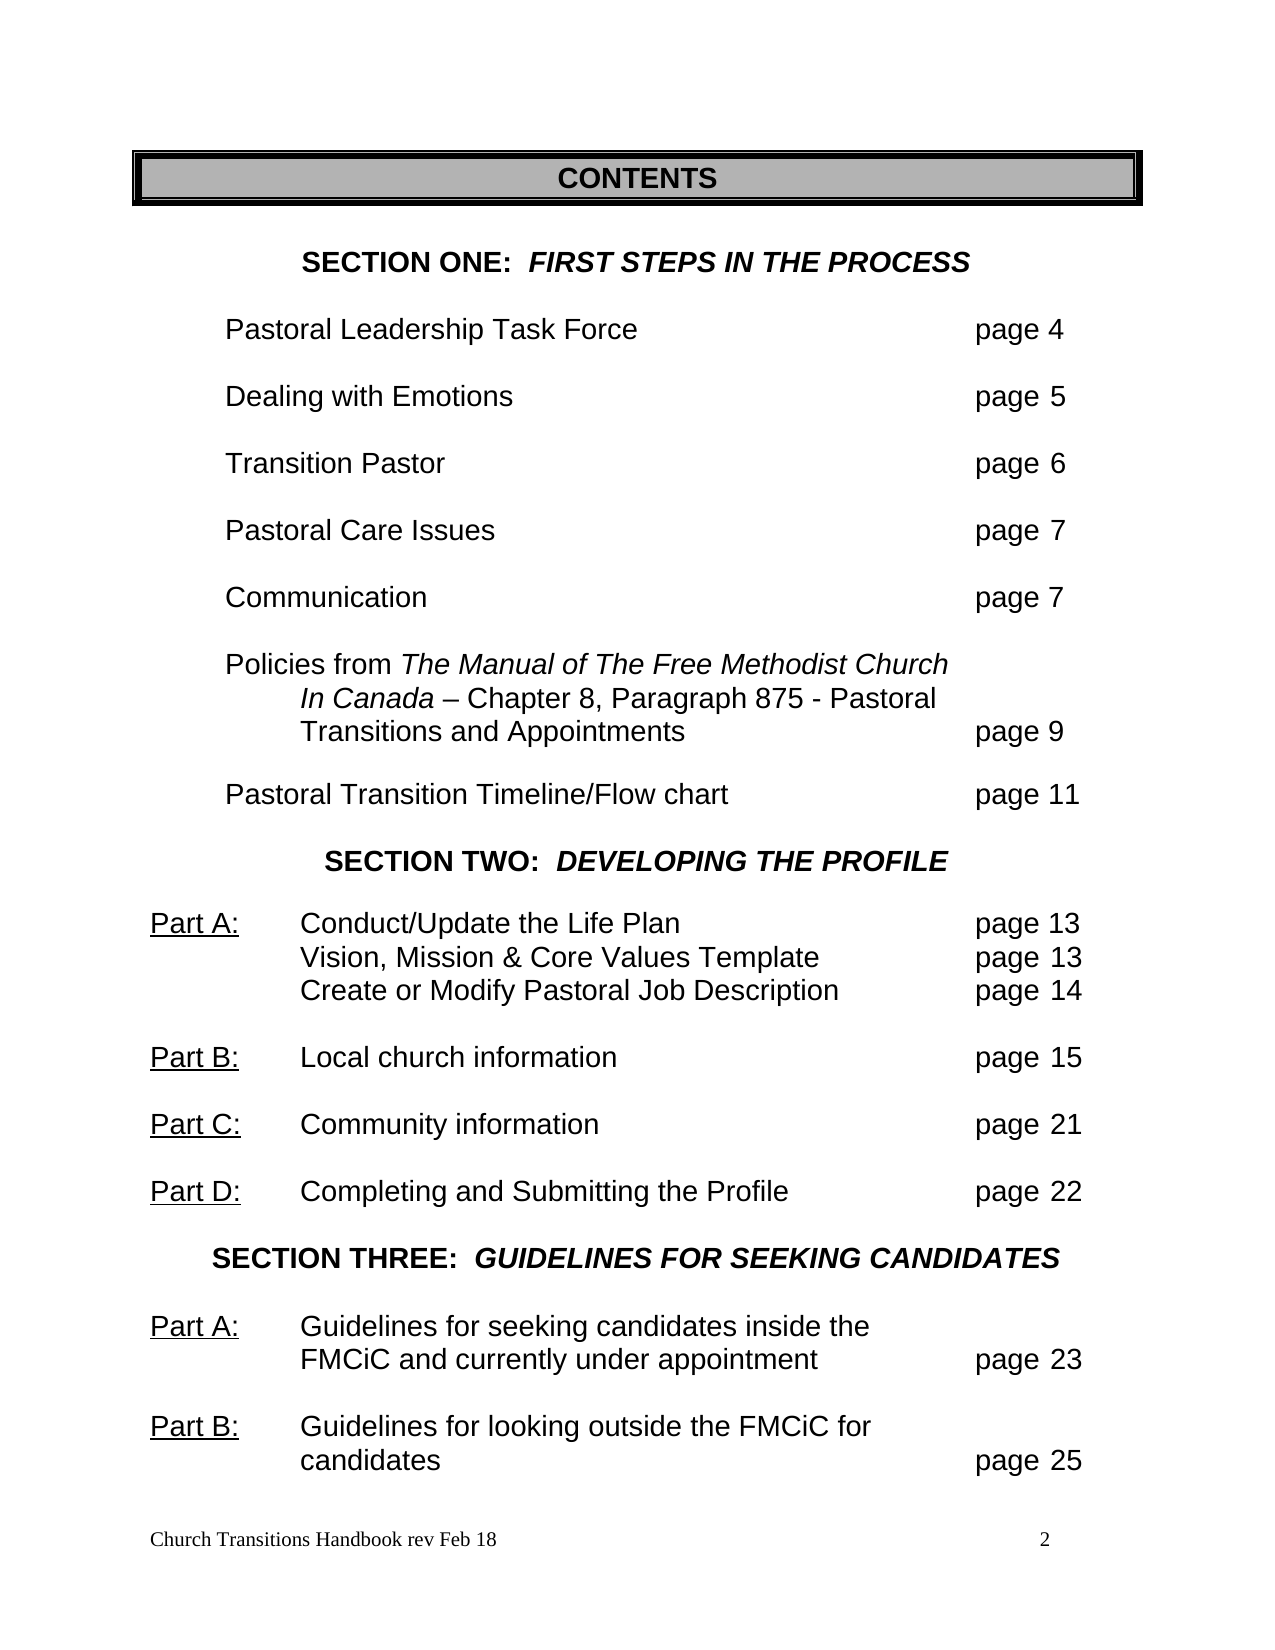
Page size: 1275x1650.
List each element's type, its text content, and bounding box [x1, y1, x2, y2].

text Part B: Local church information page 15 [150, 1040, 1125, 1074]
text CONTENTS [142, 159, 1133, 197]
text In Canada – Chapter 8, Paragraph 875 - Pastoral [225, 681, 1125, 714]
text Part D: Completing and Submitting the Profile page 22 [150, 1174, 1125, 1208]
text Vision, Mission & Core Values Template page 13 [150, 940, 1125, 973]
text Pastoral Leadership Task Force page 4 [150, 312, 1125, 346]
text Part B: Guidelines for looking outside the FMCiC for [150, 1409, 1125, 1443]
text Transitions and Appointments page 9 [225, 714, 1125, 748]
text Part A: Conduct/Update the Life Plan page 13 [150, 906, 1125, 940]
text Communication page 7 [150, 580, 1125, 614]
text candidates page 25 [225, 1443, 1125, 1476]
text Dealing with Emotions page 5 [150, 379, 1125, 413]
text FMCiC and currently under appointment page 23 [225, 1342, 1125, 1376]
text Transition Pastor page 6 [150, 446, 1125, 480]
text Part C: Community information page 21 [150, 1107, 1125, 1141]
text Pastoral Care Issues page 7 [150, 513, 1125, 547]
text SECTION TWO: DEVELOPING THE PROFILE [150, 844, 1125, 877]
text Part A: Guidelines for seeking candidates inside the [150, 1309, 1125, 1342]
text SECTION ONE: FIRST STEPS IN THE PROCESS [150, 245, 1125, 278]
text SECTION THREE: GUIDELINES FOR SEEKING CANDIDATES [150, 1242, 1125, 1275]
text Policies from The Manual of The Free Methodist Church [150, 647, 1125, 681]
text Pastoral Transition Timeline/Flow chart page 11 [150, 777, 1125, 810]
text Create or Modify Pastoral Job Description page 14 [150, 973, 1125, 1007]
